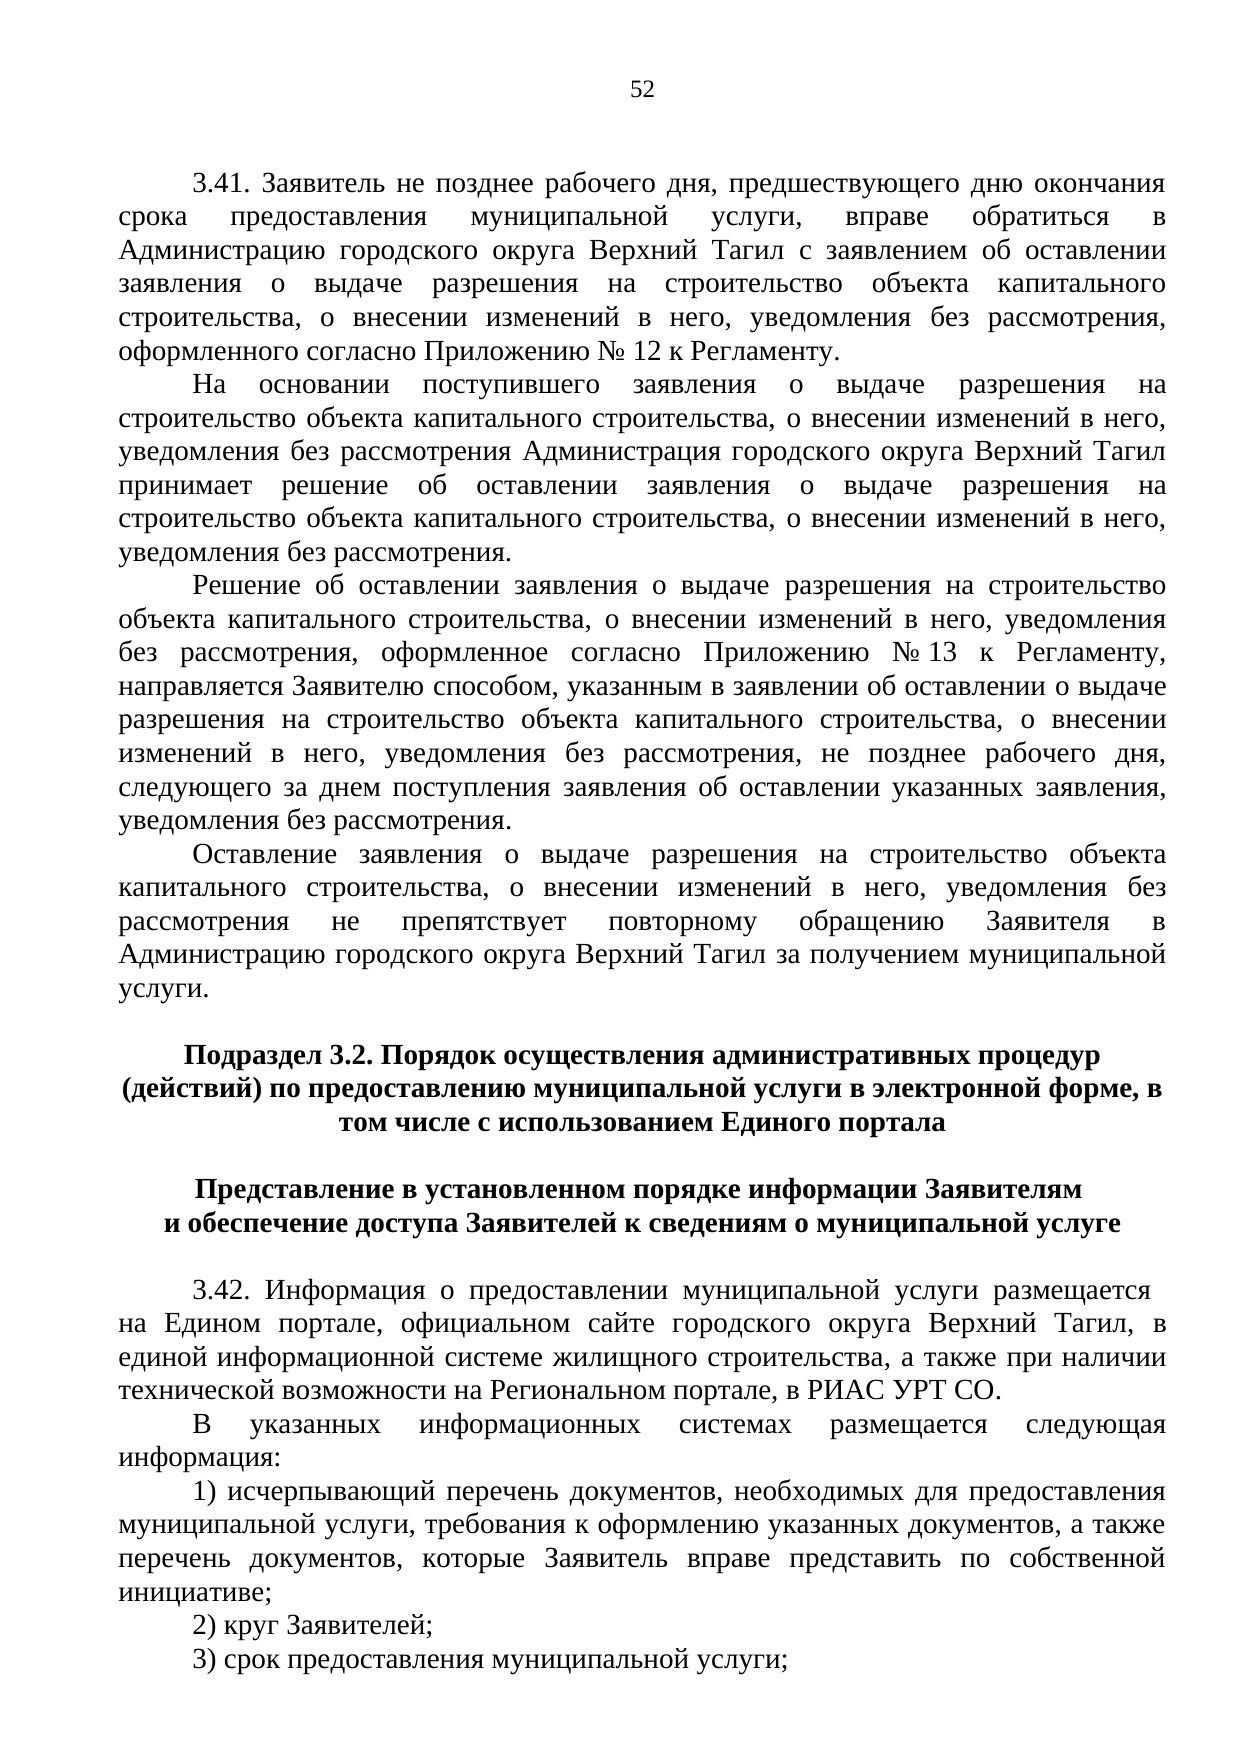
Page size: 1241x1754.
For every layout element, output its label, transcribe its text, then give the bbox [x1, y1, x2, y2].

text 2) круг Заявителей; [118, 1607, 1167, 1641]
text Представление в установленном порядке информации Заявителям и обеспечение доступа Заявителей к сведениям о муниципальной услуге [118, 1171, 1167, 1238]
text 3.41. Заявитель не позднее рабочего дня, предшествующего дню окончания срока предоставления муниципальной услуги, вправе обратиться в Администрацию городского округа Верхний Тагил с заявлением об оставлении заявления о выдаче разрешения на строительство объекта капитального строительства, о внесении изменений в него, уведомления без рассмотрения, оформленного согласно Приложению № 12 к Регламенту. [118, 165, 1167, 366]
text 3.42. Информация о предоставлении муниципальной услуги размещается на Едином портале, официальном сайте городского округа Верхний Тагил, в единой информационной системе жилищного строительства, а также при наличии технической возможности на Региональном портале, в РИАС УРТ СО. [118, 1272, 1167, 1406]
text 1) исчерпывающий перечень документов, необходимых для предоставления муниципальной услуги, требования к оформлению указанных документов, а также перечень документов, которые Заявитель вправе представить по собственной инициативе; [118, 1473, 1167, 1607]
text В указанных информационных системах размещается следующая информация: [118, 1406, 1167, 1473]
text 3) срок предоставления муниципальной услуги; [118, 1641, 1167, 1674]
text Оставление заявления о выдаче разрешения на строительство объекта капитального строительства, о внесении изменений в него, уведомления без рассмотрения не препятствует повторному обращению Заявителя в Администрацию городского округа Верхний Тагил за получением муниципальной услуги. [118, 836, 1167, 1003]
text Подраздел 3.2. Порядок осуществления административных процедур (действий) по предоставлению муниципальной услуги в электронной форме, в том числе с использованием Единого портала [118, 1037, 1167, 1138]
text Решение об оставлении заявления о выдаче разрешения на строительство объекта капитального строительства, о внесении изменений в него, уведомления без рассмотрения, оформленное согласно Приложению № 13 к Регламенту, направляется Заявителю способом, указанным в заявлении об оставлении о выдаче разрешения на строительство объекта капитального строительства, о внесении изменений в него, уведомления без рассмотрения, не позднее рабочего дня, следующего за днем поступления заявления об оставлении указанных заявления, уведомления без рассмотрения. [118, 567, 1167, 836]
text На основании поступившего заявления о выдаче разрешения на строительство объекта капитального строительства, о внесении изменений в него, уведомления без рассмотрения Администрация городского округа Верхний Тагил принимает решение об оставлении заявления о выдаче разрешения на строительство объекта капитального строительства, о внесении изменений в него, уведомления без рассмотрения. [118, 366, 1167, 567]
